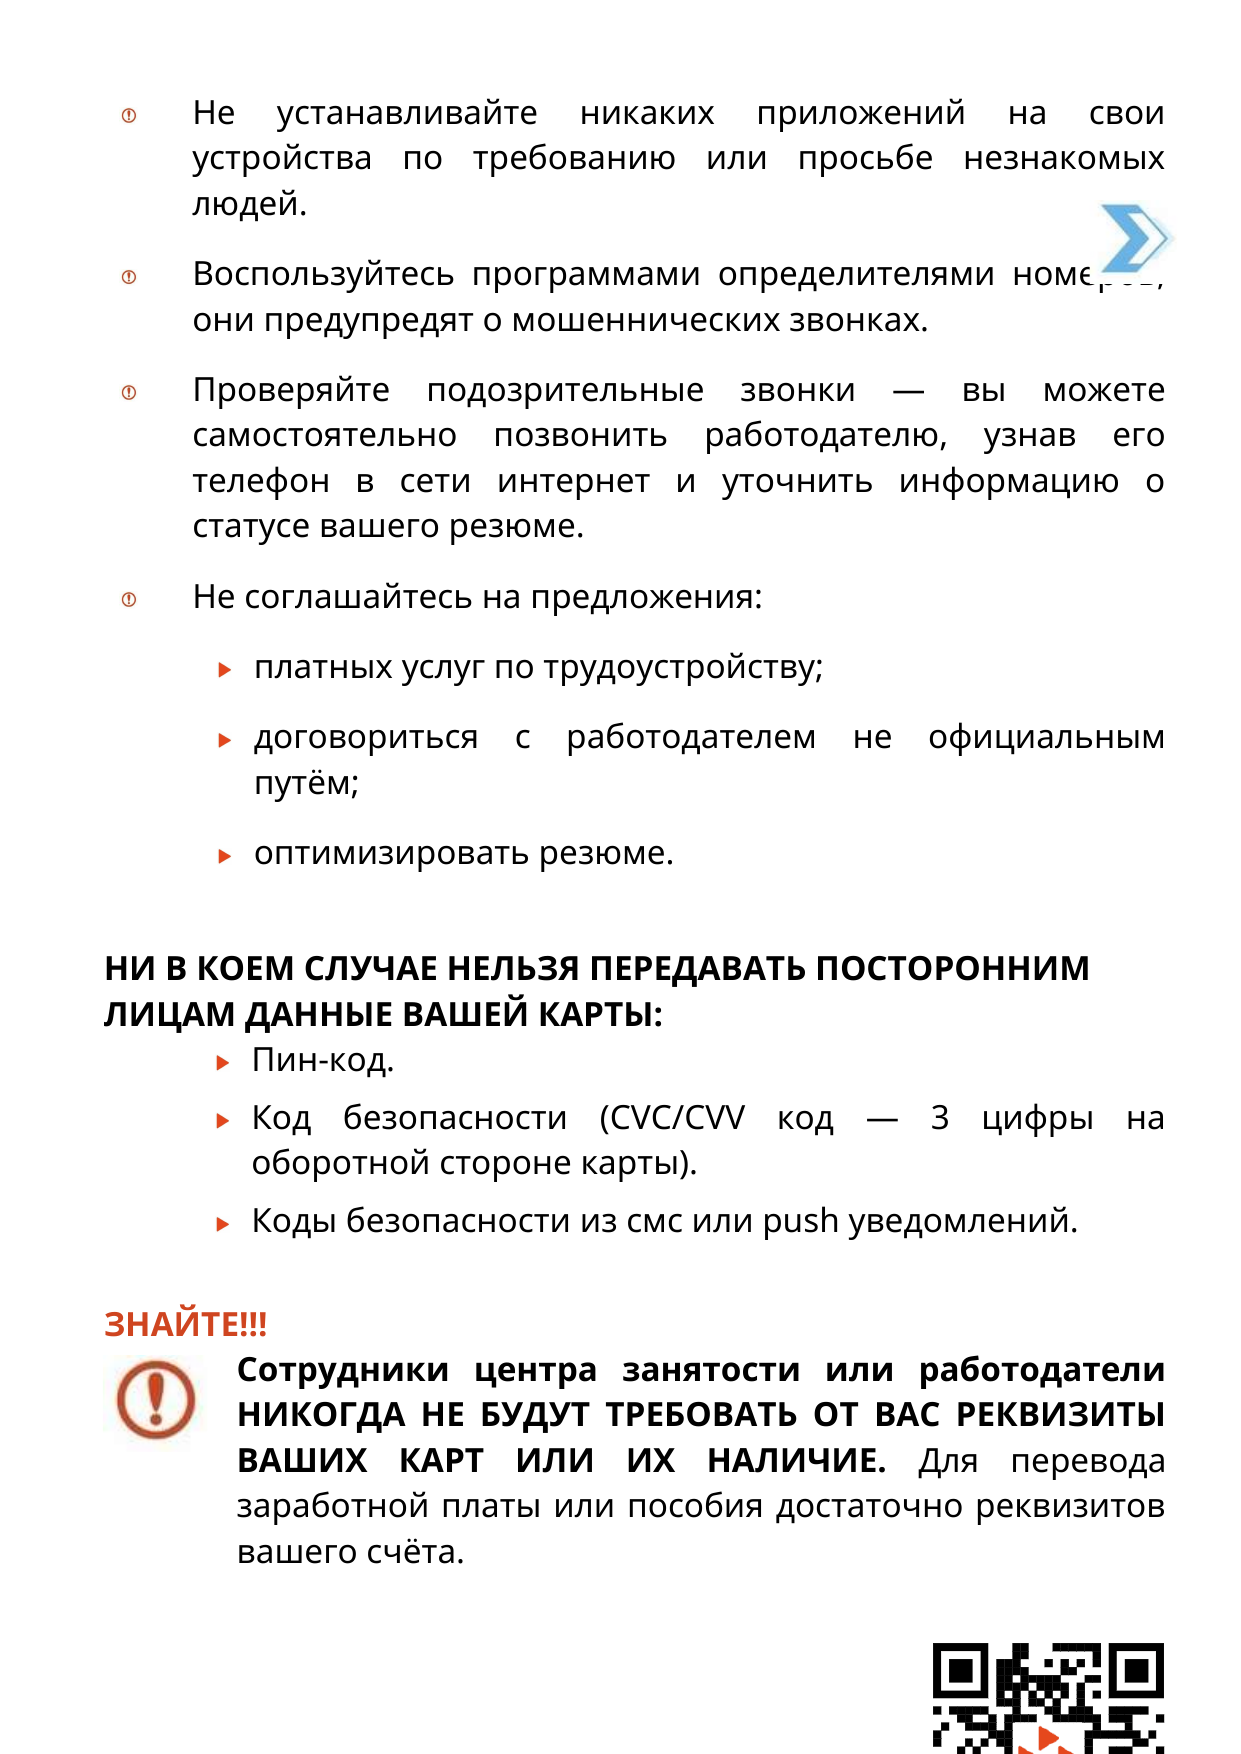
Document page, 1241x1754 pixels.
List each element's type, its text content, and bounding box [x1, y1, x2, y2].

picture [217, 661, 232, 679]
list договориться с работодателем не официальным путём; [216, 713, 1167, 804]
list платных услуг по трудоустройству; [216, 643, 1167, 688]
picture [119, 269, 138, 286]
picture [215, 1216, 230, 1233]
picture [217, 848, 232, 865]
picture [119, 384, 138, 402]
picture [217, 732, 232, 749]
text Сотрудники центра занятости или работодатели НИКОГДА НЕ БУДУТ ТРЕБОВАТЬ ОТ ВАС РЕКВИЗИТЫ ВАШИХ КАРТ ИЛИ ИХ НАЛИЧИЕ. Для перевода заработной платы или пособия достаточно реквизитов вашего счёта. [236, 1346, 1167, 1573]
list Коды безопасности из смс или push уведомлений. [214, 1197, 1167, 1242]
list оптимизировать резюме. [216, 829, 1167, 874]
text НИ В КОЕМ СЛУЧАЕ НЕЛЬЗЯ ПЕРЕДАВАТЬ ПОСТОРОННИМ ЛИЦАМ ДАННЫЕ ВАШЕЙ КАРТЫ: [103, 945, 1167, 1036]
list Не устанавливайте никаких приложений на свои устройства по требованию или просьбе незнакомых людей. [118, 89, 1167, 225]
list Проверяйте подозрительные звонки — вы можете самостоятельно позвонить работодателю, узнав его телефон в сети интернет и уточнить информацию о статусе вашего резюме. [118, 366, 1167, 547]
picture [215, 1054, 230, 1072]
picture [102, 1355, 208, 1452]
picture [119, 107, 138, 125]
list Пин-код. [214, 1036, 1167, 1081]
list Воспользуйтесь программами определителями номеров, они предупредят о мошеннических звонках. [118, 250, 1167, 341]
text ЗНАЙТЕ!!! [103, 1300, 1167, 1346]
list Не соглашайтесь на предложения: [118, 572, 1167, 618]
picture [927, 1637, 1171, 1754]
picture [119, 591, 138, 609]
picture [1089, 200, 1181, 284]
list Код безопасности (CVC/CVV код — 3 цифры на оборотной стороне карты). [214, 1094, 1167, 1184]
picture [215, 1112, 230, 1130]
